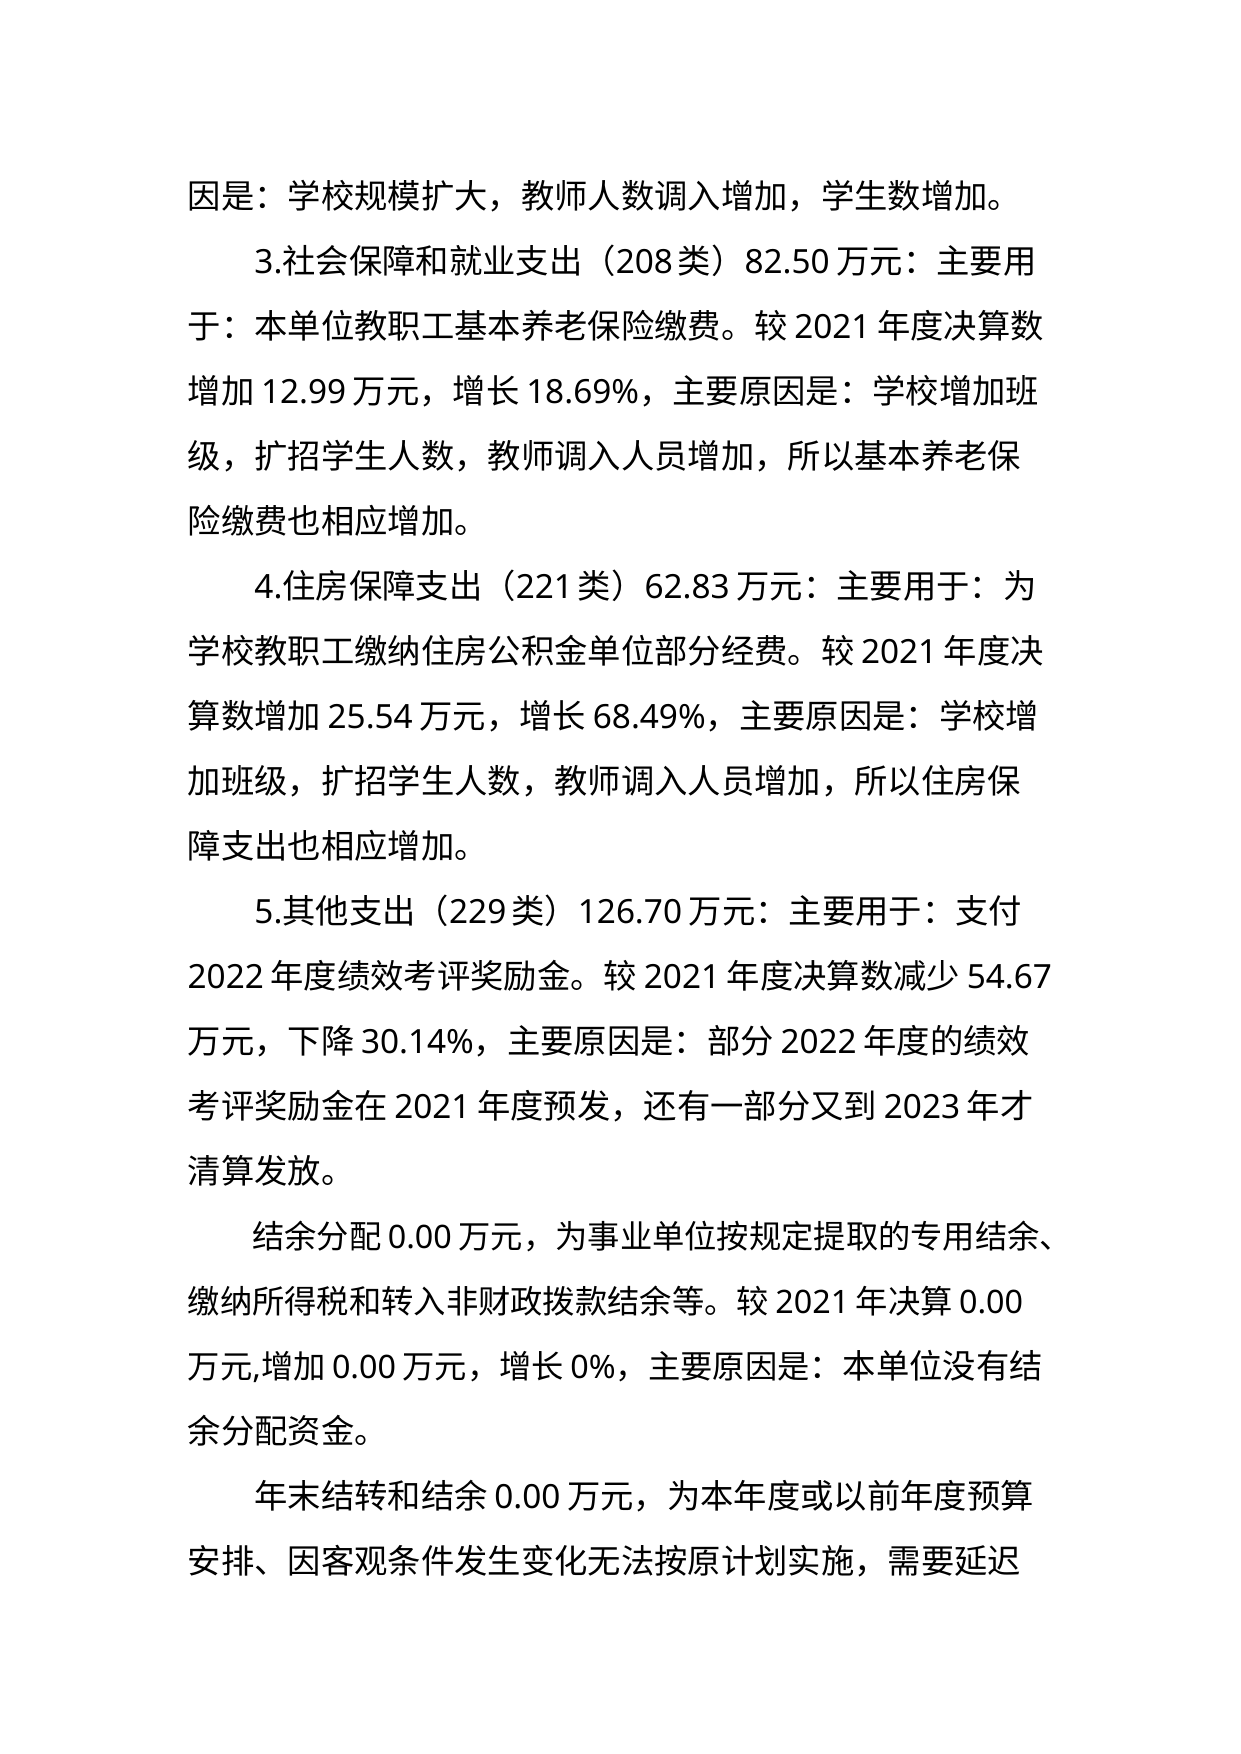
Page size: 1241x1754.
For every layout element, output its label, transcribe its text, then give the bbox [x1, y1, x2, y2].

text 3.社会保障和就业支出（208 类）82.50万元：主要用于：本单位教职工基本养老保险缴费。较2021年度决算数增加12.99万元，增长18.69%，主要原因是：学校增加班级，扩招学生人数，教师调入人员增加，所以基本养老保险缴费也相应增加。 [187, 227, 1053, 552]
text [187, 162, 1053, 227]
text 5.其他支出（229 类）126.70万元：主要用于：支付2022年度绩效考评奖励金。较2021年度决算数减少54.67万元，下降30.14%，主要原因是：部分2022年度的绩效考评奖励金在2021年度预发，还有一部分又到2023年才清算发放。 [187, 877, 1053, 1202]
text 4.住房保障支出（221 类）62.83万元：主要用于：为学校教职工缴纳住房公积金单位部分经费。较2021年度决算数增加25.54万元，增长68.49%，主要原因是：学校增加班级，扩招学生人数，教师调入人员增加，所以住房保障支出也相应增加。 [187, 552, 1053, 877]
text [187, 1462, 1053, 1592]
text 结余分配0.00万元，为事业单位按规定提取的专用结余、缴纳所得税和转入非财政拨款结余等。较2021年决算0.00万元,增加0.00万元，增长0%，主要原因是：本单位没有结余分配资金。 [187, 1202, 1053, 1462]
